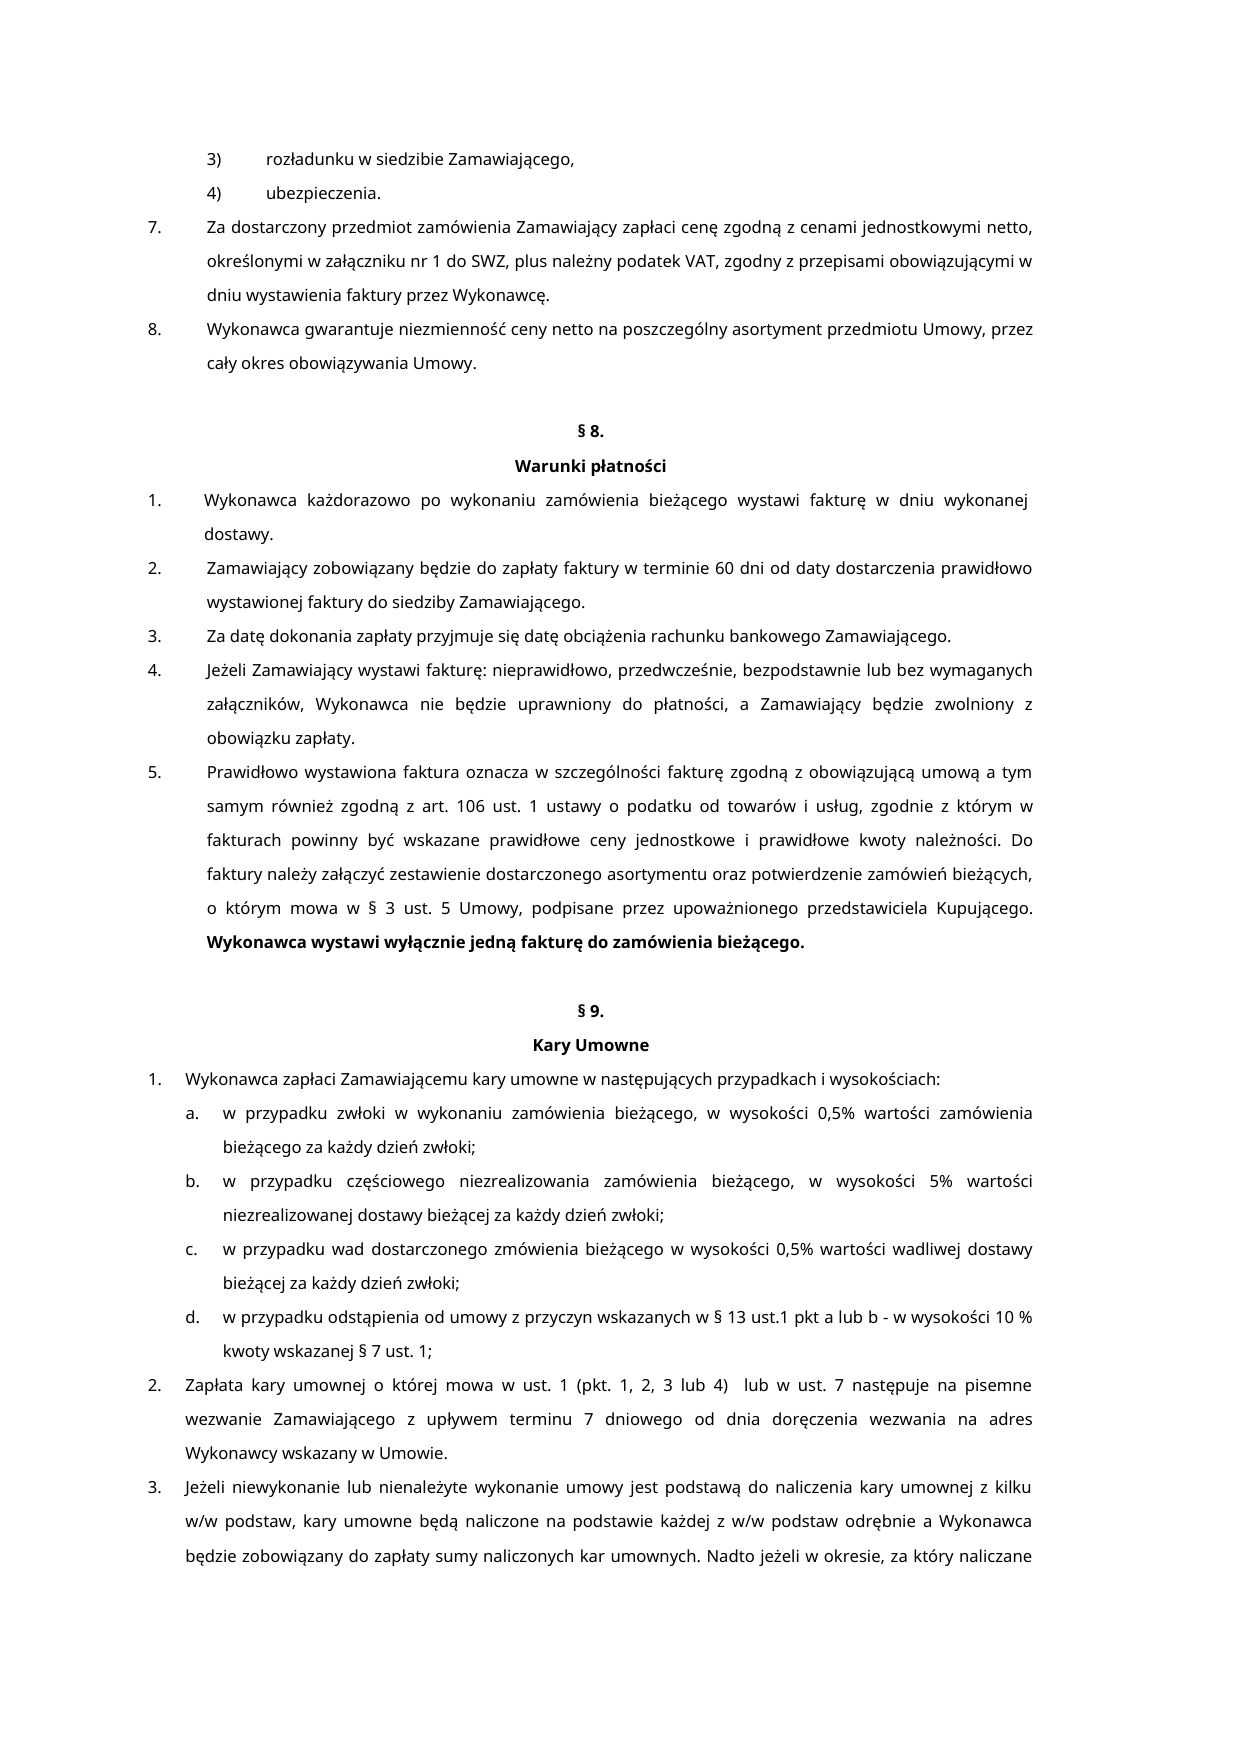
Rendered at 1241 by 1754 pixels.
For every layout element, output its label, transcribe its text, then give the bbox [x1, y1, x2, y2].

list Wykonawca zapłaci Zamawiającemu kary umowne w następujących przypadkach i wysokościach: [148, 1067, 1033, 1090]
list w przypadku wad dostarczonego zmówienia bieżącego w wysokości 0,5% wartości wadliwej dostawy bieżącej za każdy dzień zwłoki; [185, 1238, 1033, 1294]
list w przypadku częściowego niezrealizowania zamówienia bieżącego, w wysokości 5% wartości niezrealizowanej dostawy bieżącej za każdy dzień zwłoki; [185, 1169, 1033, 1226]
list w przypadku odstąpienia od umowy z przyczyn wskazanych w § 13 ust.1 pkt a lub b - w wysokości 10 % kwoty wskazanej § 7 ust. 1; [185, 1306, 1033, 1362]
list Wykonawca każdorazowo po wykonaniu zamówienia bieżącego wystawi fakturę w dniu wykonanej dostawy. [148, 488, 1029, 545]
list § 9. [148, 999, 1034, 1022]
list Zapłata kary umownej o której mowa w ust. 1 (pkt. 1, 2, 3 lub 4) lub w ust. 7 następuje na pisemne wezwanie Zamawiającego z upływem terminu 7 dniowego od dnia doręczenia wezwania na adres Wykonawcy wskazany w Umowie. [148, 1374, 1033, 1465]
list Za dostarczony przedmiot zamówienia Zamawiający zapłaci cenę zgodną z cenami jednostkowymi netto, określonymi w załączniku nr 1 do SWZ, plus należny podatek VAT, zgodny z przepisami obowiązującymi w dniu wystawienia faktury przez Wykonawcę. [148, 216, 1034, 307]
list Zamawiający zobowiązany będzie do zapłaty faktury w terminie 60 dni od daty dostarczenia prawidłowo wystawionej faktury do siedziby Zamawiającego. [148, 556, 1034, 613]
text Kary Umowne [148, 1033, 1034, 1056]
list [148, 1476, 1033, 1567]
list § 8. [148, 420, 1034, 443]
list rozładunku w siedzibie Zamawiającego, [207, 148, 1034, 170]
list Wykonawca gwarantuje niezmienność ceny netto na poszczególny asortyment przedmiotu Umowy, przez cały okres obowiązywania Umowy. [148, 318, 1034, 375]
list Za datę dokonania zapłaty przyjmuje się datę obciążenia rachunku bankowego Zamawiającego. [148, 624, 1034, 647]
text Warunki płatności [148, 454, 1034, 477]
list ubezpieczenia. [207, 182, 1034, 204]
list w przypadku zwłoki w wykonaniu zamówienia bieżącego, w wysokości 0,5% wartości zamówienia bieżącego za każdy dzień zwłoki; [185, 1101, 1033, 1158]
list Prawidłowo wystawiona faktura oznacza w szczególności fakturę zgodną z obowiązującą umową a tym samym również zgodną z art. 106 ust. 1 ustawy o podatku od towarów i usług, zgodnie z którym w fakturach powinny być wskazane prawidłowe ceny jednostkowe i prawidłowe kwoty należności. Do faktury należy załączyć zestawienie dostarczonego asortymentu oraz potwierdzenie zamówień bieżących, o którym mowa w § 3 ust. 5 Umowy, podpisane przez upoważnionego przedstawiciela Kupującego. Wykonawca wystawi wyłącznie jedną fakturę do zamówienia bieżącego. [148, 761, 1034, 954]
list Jeżeli Zamawiający wystawi fakturę: nieprawidłowo, przedwcześnie, bezpodstawnie lub bez wymaganych załączników, Wykonawca nie będzie uprawniony do płatności, a Zamawiający będzie zwolniony z obowiązku zapłaty. [148, 658, 1034, 749]
